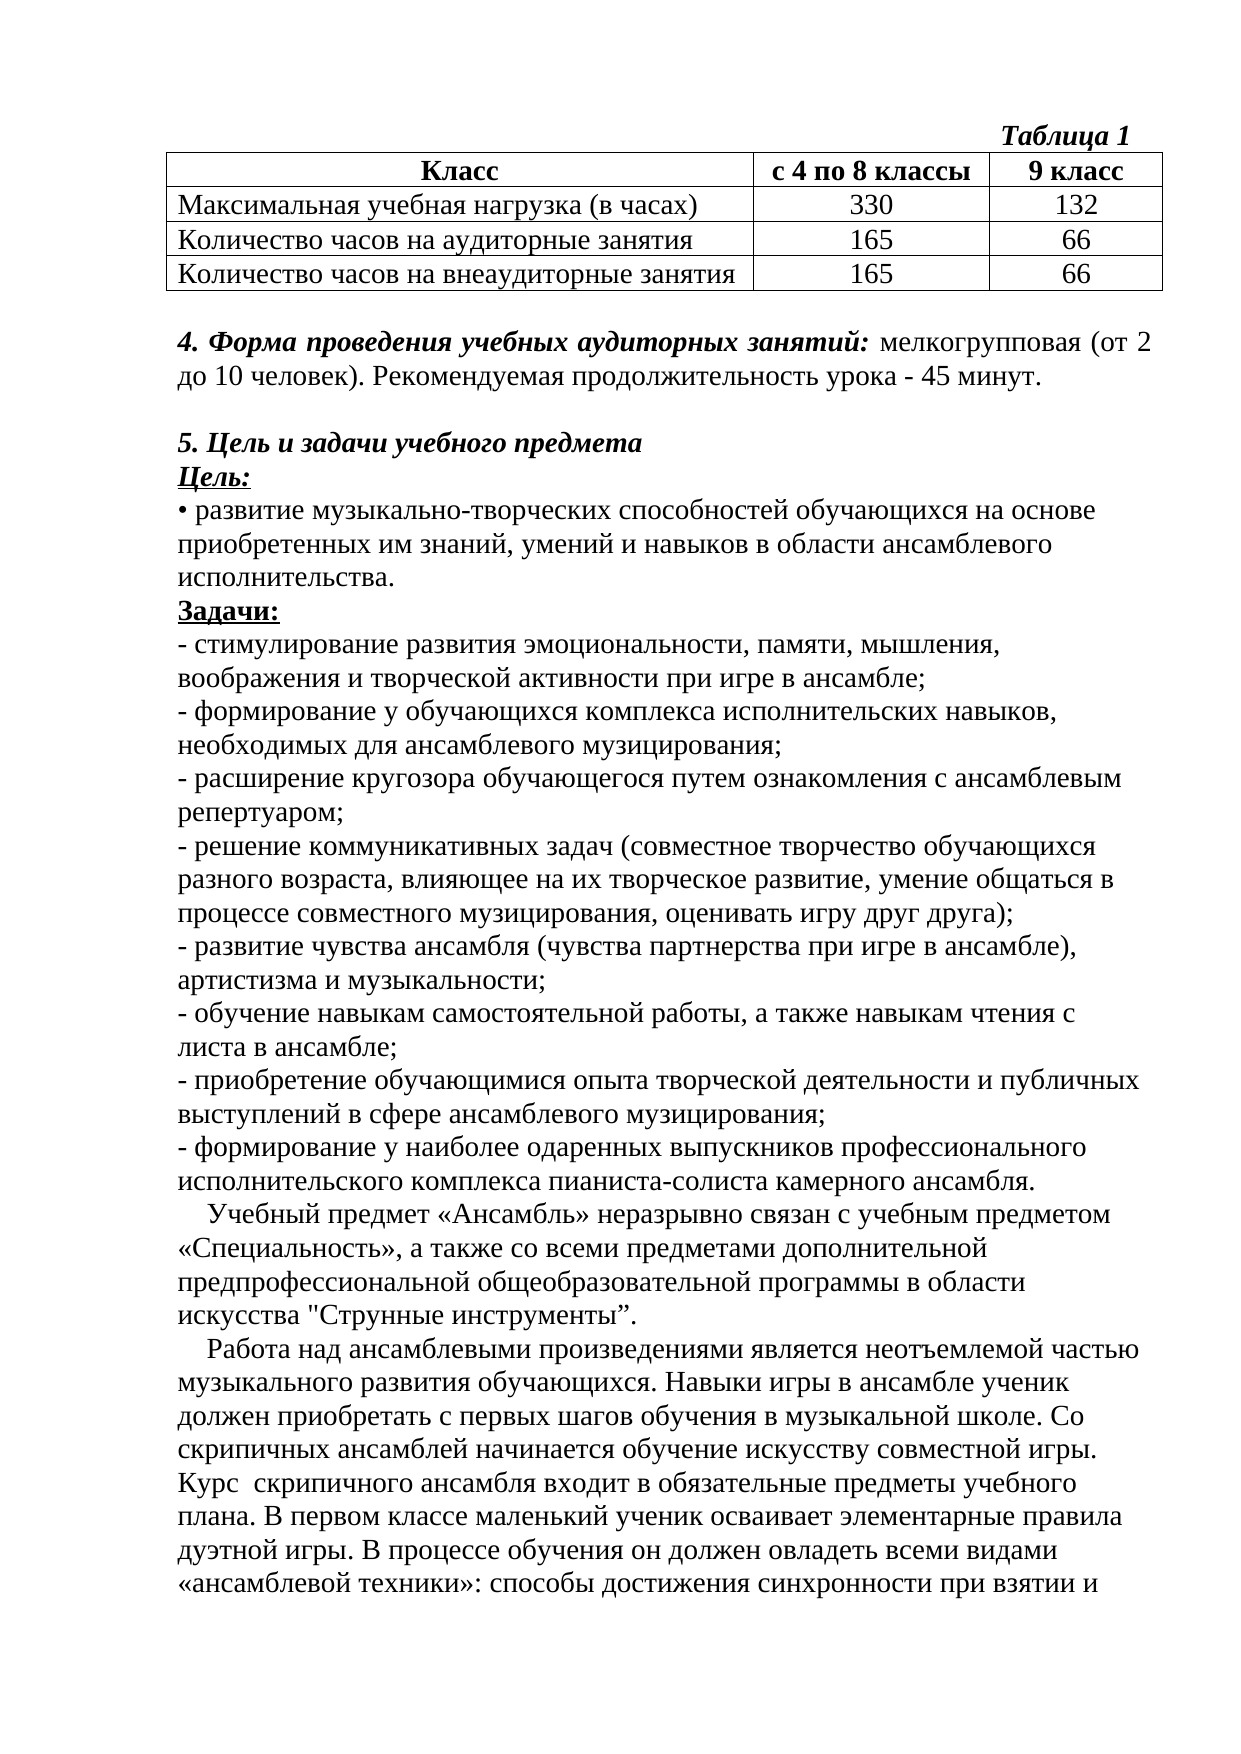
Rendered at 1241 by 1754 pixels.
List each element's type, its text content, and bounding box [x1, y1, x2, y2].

table_cell Количество часов на внеаудиторные занятия [167, 256, 753, 290]
table_cell 165 [754, 256, 989, 290]
text Задачи: [177, 593, 1152, 626]
text Учебный предмет «Ансамбль» неразрывно связан с учебным предметом [177, 1197, 1152, 1230]
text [177, 1331, 1152, 1599]
table_cell 132 [990, 187, 1162, 221]
text - развитие чувства ансамбля (чувства партнерства при игре в ансамбле), артистизма и музыкальности; [177, 928, 1152, 995]
table_header с 4 по 8 классы [754, 153, 989, 186]
table_cell Максимальная учебная нагрузка (в часах) [167, 187, 753, 221]
text - обучение навыкам самостоятельной работы, а также навыкам чтения с листа в ансамбле; [177, 995, 1152, 1062]
text 4. Форма проведения учебных аудиторных занятий: мелкогрупповая (от 2 до 10 человек). Рекомендуемая продолжительность урока - 45 минут. [177, 324, 1152, 392]
text - формирование у обучающихся комплекса исполнительских навыков, необходимых для ансамблевого музицирования; [177, 693, 1152, 761]
text 5. Цель и задачи учебного предмета [177, 425, 1152, 459]
text «Специальность», а также со всеми предметами дополнительной предпрофессиональной общеобразовательной программы в области искусства "Струнные инструменты”. [177, 1230, 1152, 1331]
table_header Класс [167, 153, 753, 186]
text • развитие музыкально-творческих способностей обучающихся на основе приобретенных им знаний, умений и навыков в области ансамблевого исполнительства. [177, 492, 1152, 593]
text Таблица 1 [177, 118, 1152, 152]
text Цель: [177, 459, 1152, 492]
text - приобретение обучающимися опыта творческой деятельности и публичных выступлений в сфере ансамблевого музицирования; [177, 1062, 1152, 1129]
table_cell 66 [990, 222, 1162, 255]
text - решение коммуникативных задач (совместное творчество обучающихся разного возраста, влияющее на их творческое развитие, умение общаться в процессе совместного музицирования, оценивать игру друг друга); [177, 828, 1152, 928]
text - формирование у наиболее одаренных выпускников профессионального исполнительского комплекса пианиста-солиста камерного ансамбля. [177, 1129, 1152, 1197]
table_cell 165 [754, 222, 989, 255]
text - расширение кругозора обучающегося путем ознакомления с ансамблевым репертуаром; [177, 761, 1152, 828]
text - стимулирование развития эмоциональности, памяти, мышления, воображения и творческой активности при игре в ансамбле; [177, 626, 1152, 693]
table_cell Количество часов на аудиторные занятия [167, 222, 753, 255]
table_header 9 класс [990, 153, 1162, 186]
table_cell 330 [754, 187, 989, 221]
table_cell 66 [990, 256, 1162, 290]
